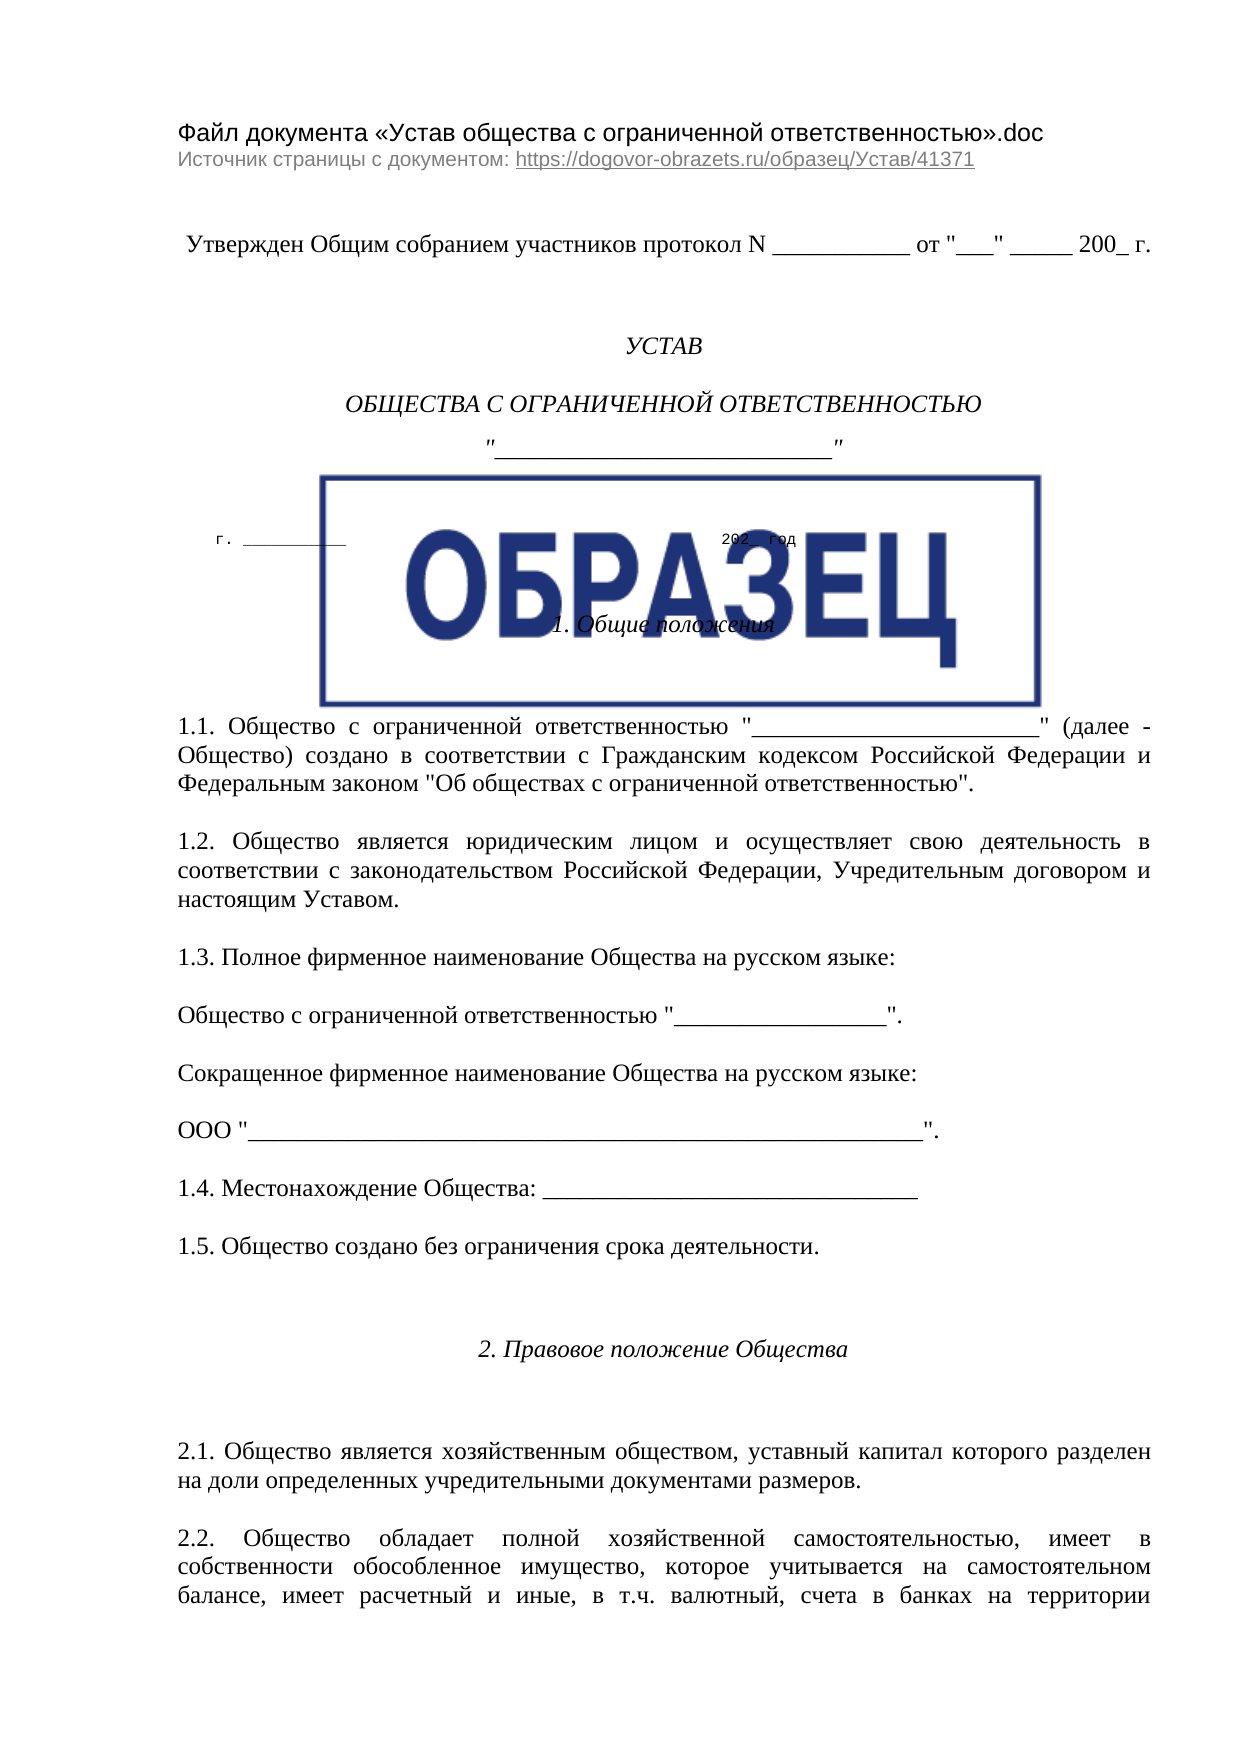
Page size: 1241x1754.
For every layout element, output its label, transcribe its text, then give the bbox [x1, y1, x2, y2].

text Файл документа «Устав общества с ограниченной ответственностью».doc [177, 118, 1152, 147]
text ООО "______________________________________________________". [177, 1116, 1152, 1144]
text Общество с ограниченной ответственностью "_________________". [177, 1000, 1152, 1028]
picture [282, 637, 1078, 711]
text УСТАВ [177, 331, 1152, 360]
text 1.5. Общество создано без ограничения срока деятельности. [177, 1231, 1152, 1260]
text 1.4. Местонахождение Общества: ______________________________ [177, 1173, 1152, 1202]
text 2.1. Общество является хозяйственным обществом, уставный капитал которого разделен на доли определенных учредительными документами размеров. [177, 1436, 1152, 1493]
text 1.2. Общество является юридическим лицом и осуществляет свою деятельность в соответствии с законодательством Российской Федерации, Учредительным договором и настоящим Уставом. [177, 826, 1152, 913]
text 2. Правовое положение Общества [177, 1334, 1152, 1362]
text 1.3. Полное фирменное наименование Общества на русском языке: [177, 942, 1152, 971]
text ОБЩЕСТВА С ОГРАНИЧЕННОЙ ОТВЕТСТВЕННОСТЬЮ [177, 389, 1152, 418]
text г. ___________ 202_ год [177, 531, 1152, 549]
picture [282, 549, 1078, 609]
text 1.1. Общество с ограниченной ответственностью "_______________________" (далее - Общество) создано в соответствии с Гражданским кодексом Российской Федерации и Федеральным законом "Об обществах с ограниченной ответственностью". [177, 711, 1152, 797]
text Утвержден Общим собранием участников протокол N ___________ от "___" _____ 200_ г. [177, 229, 1152, 257]
picture [282, 462, 1078, 531]
text "___________________________" [177, 433, 1152, 462]
text 1. Общие положения [177, 609, 1152, 637]
text Сокращенное фирменное наименование Общества на русском языке: [177, 1058, 1152, 1086]
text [177, 1523, 1152, 1609]
text Источник страницы с документом: https://dogovor-obrazets.ru/образец/Устав/41371 [177, 147, 1152, 171]
